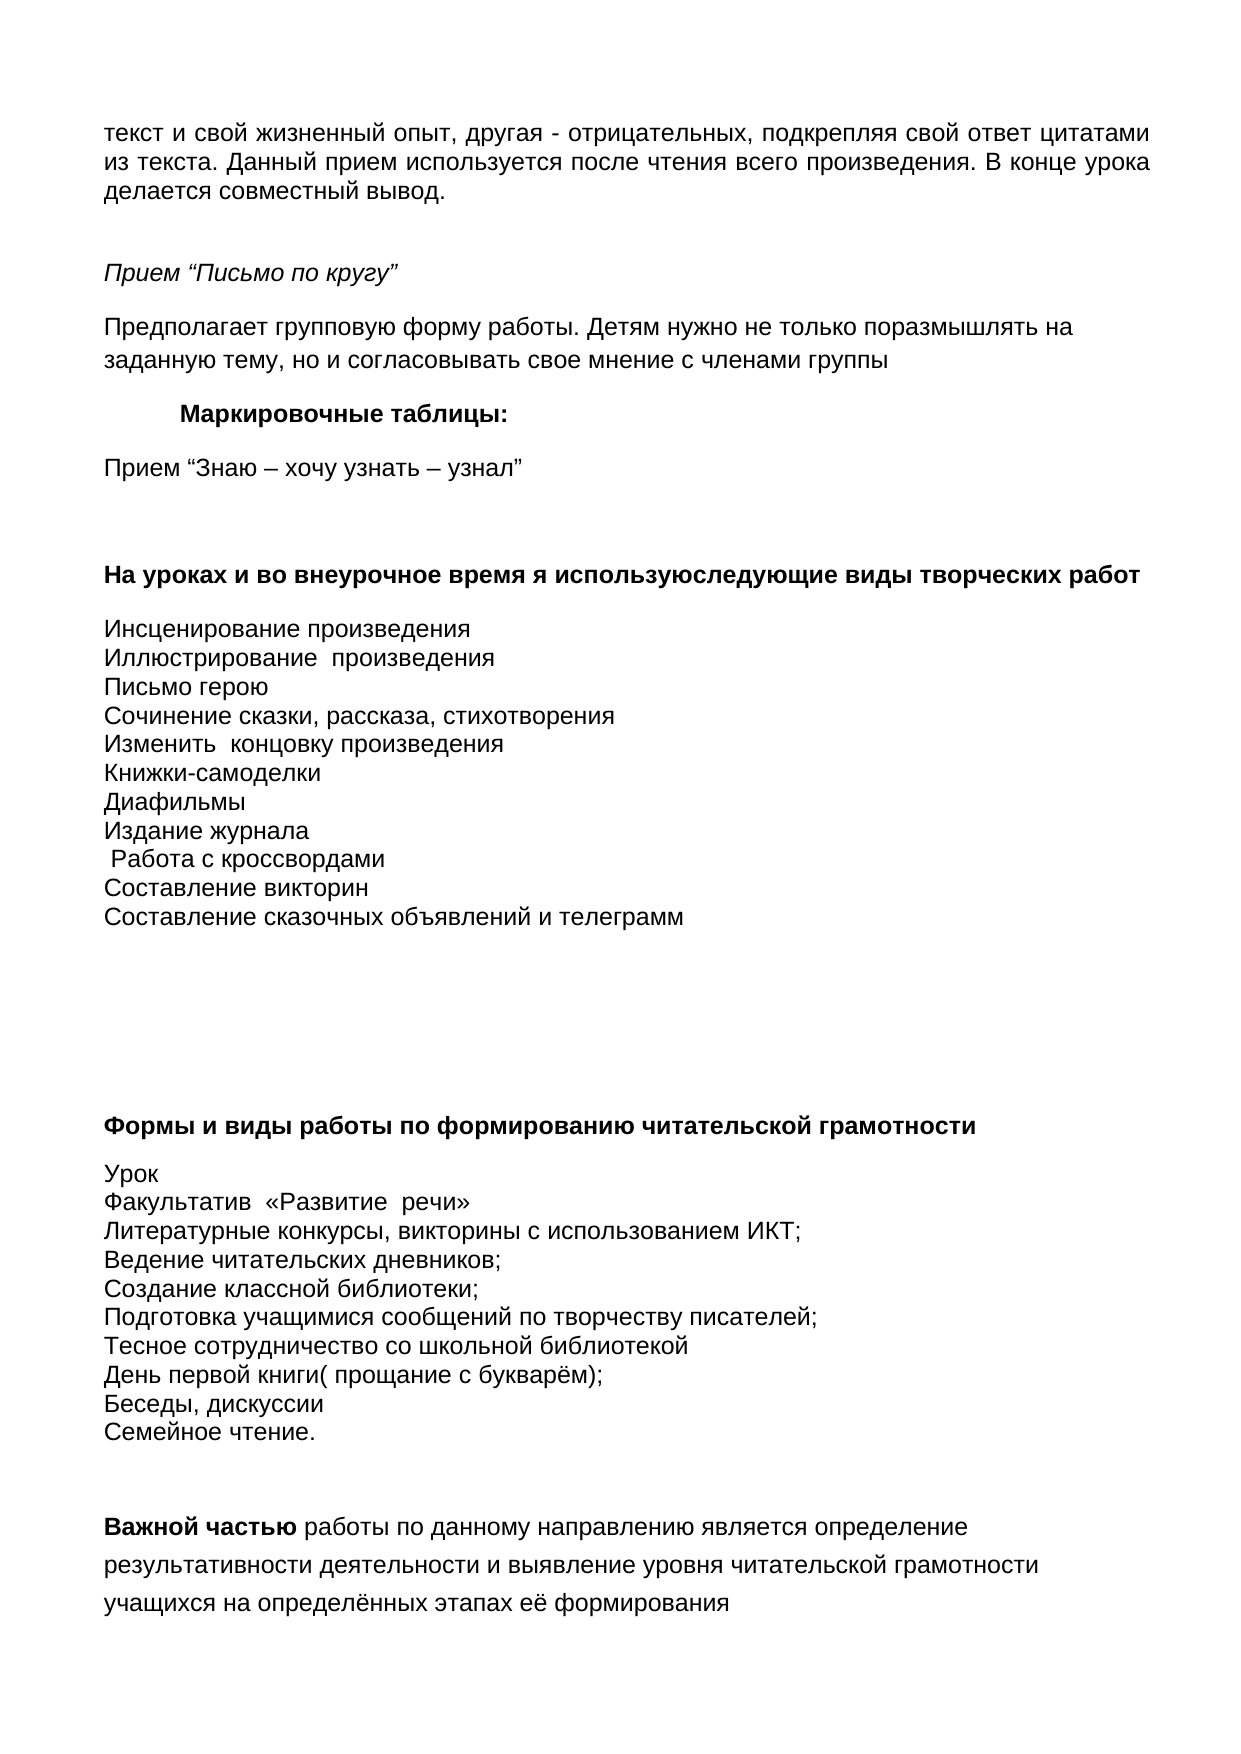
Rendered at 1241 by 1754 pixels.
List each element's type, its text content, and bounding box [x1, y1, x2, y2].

text Предполагает групповую форму работы. Детям нужно не только поразмышлять на заданную тему, но и согласовывать свое мнение с членами группы [103, 312, 1152, 374]
text Диафильмы [103, 787, 1152, 816]
text Прием “Письмо по кругу” [103, 258, 1152, 287]
text День первой книги( прощание с букварём); [103, 1360, 1152, 1388]
text На уроках и во внеурочное время я используюследующие виды творческих работ [103, 561, 1152, 589]
text Прием “Знаю – хочу узнать – узнал” [103, 453, 1152, 482]
text Работа с кроссвордами [103, 844, 1152, 873]
text Ведение читательских дневников; [103, 1245, 1152, 1273]
text Факультатив «Развитие речи» [103, 1187, 1152, 1216]
text Изменить концовку произведения [103, 729, 1152, 758]
text Литературные конкурсы, викторины с использованием ИКТ; [103, 1216, 1152, 1245]
text Формы и виды работы по формированию читательской грамотности [103, 1102, 1152, 1139]
text Маркировочные таблицы: [103, 399, 1152, 428]
text Важной частью работы по данному направлению является определение результативности деятельности и выявление уровня читательской грамотности учащихся на определённых этапах её формирования [103, 1503, 1152, 1617]
text Создание классной библиотеки; [103, 1273, 1152, 1302]
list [103, 118, 1152, 204]
text Издание журнала [103, 816, 1152, 844]
text Составление сказочных объявлений и телеграмм [103, 902, 1152, 931]
text Тесное сотрудничество со школьной библиотекой [103, 1331, 1152, 1360]
text Книжки-самоделки [103, 758, 1152, 787]
text Семейное чтение. [103, 1417, 1152, 1446]
text Урок [103, 1158, 1152, 1187]
text Сочинение сказки, рассказа, стихотворения [103, 701, 1152, 729]
text Подготовка учащимися сообщений по творчеству писателей; [103, 1302, 1152, 1331]
text Иллюстрирование произведения [103, 643, 1152, 672]
text Инсценирование произведения [103, 614, 1152, 643]
text Письмо герою [103, 672, 1152, 701]
text Составление викторин [103, 873, 1152, 902]
text Беседы, дискуссии [103, 1388, 1152, 1417]
